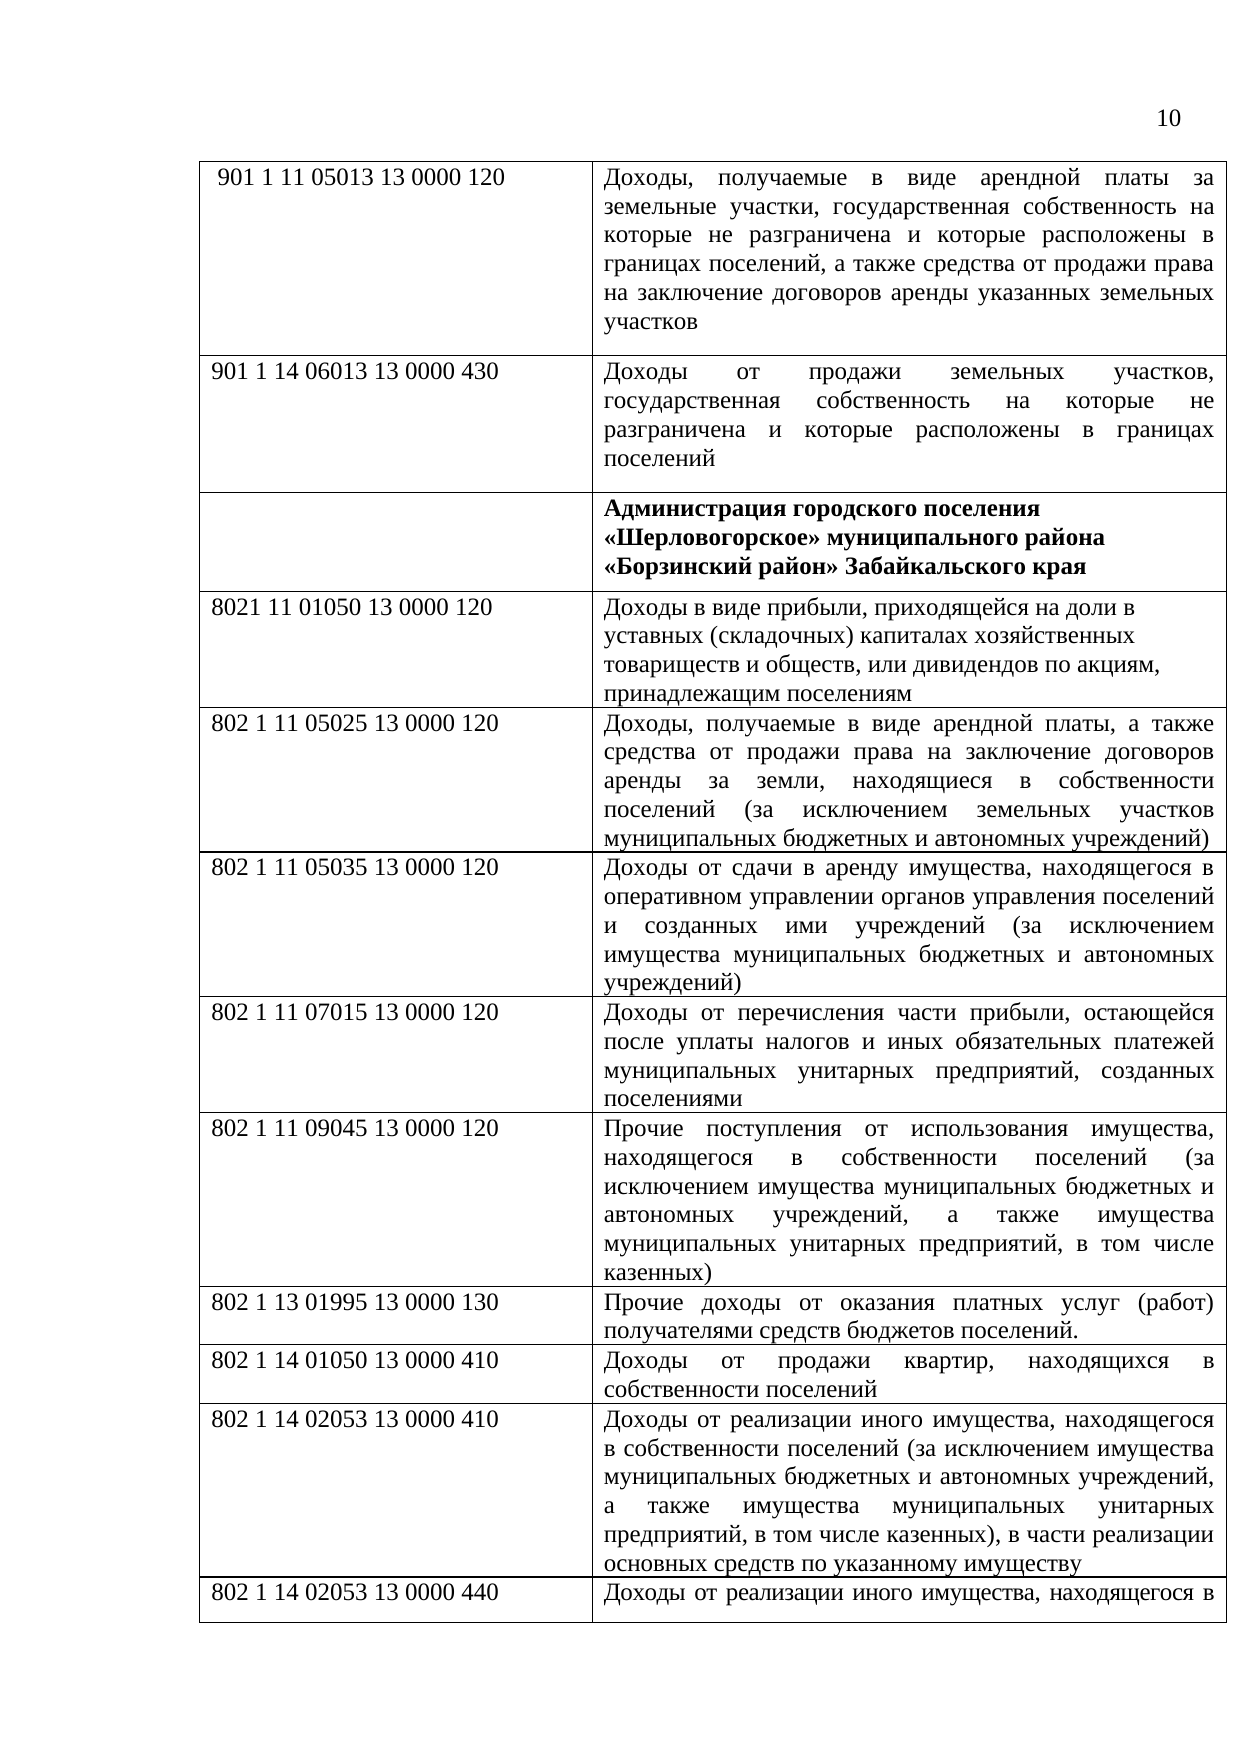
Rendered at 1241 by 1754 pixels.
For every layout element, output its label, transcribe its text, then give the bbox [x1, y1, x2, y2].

table_cell Доходы от реализации иного имущества, находящегося в собственности поселений (за исключением имущества муниципальных бюджетных и автономных учреждений, а также имущества муниципальных унитарных предприятий, в том числе казенных), в части реализации основных средств по указанному имуществу [593, 1404, 1226, 1576]
table_cell Доходы от сдачи в аренду имущества, находящегося в оперативном управлении органов управления поселений и созданных ими учреждений (за исключением имущества муниципальных бюджетных и автономных учреждений) [593, 853, 1226, 996]
table_cell Доходы от перечисления части прибыли, остающейся после уплаты налогов и иных обязательных платежей муниципальных унитарных предприятий, созданных поселениями [593, 997, 1226, 1112]
table_cell 901 1 11 05013 13 0000 120 [200, 162, 592, 355]
table_cell 8021 11 01050 13 0000 120 [200, 592, 592, 707]
table_cell 802 1 11 05025 13 0000 120 [200, 708, 592, 851]
table_cell 802 1 11 05035 13 0000 120 [200, 853, 592, 996]
table_cell 802 1 11 07015 13 0000 120 [200, 997, 592, 1112]
table_cell 901 1 14 06013 13 0000 430 [200, 356, 592, 492]
table_cell Доходы от продажи земельных участков, государственная собственность на которые не разграничена и которые расположены в границах поселений [593, 356, 1226, 492]
table_cell [200, 493, 592, 591]
table_cell Прочие доходы от оказания платных услуг (работ) получателями средств бюджетов поселений. [593, 1287, 1226, 1344]
table_cell Доходы, получаемые в виде арендной платы, а также средства от продажи права на заключение договоров аренды за земли, находящиеся в собственности поселений (за исключением земельных участков муниципальных бюджетных и автономных учреждений) [593, 708, 1226, 851]
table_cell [593, 1578, 1226, 1622]
table_cell Доходы от продажи квартир, находящихся в собственности поселений [593, 1345, 1226, 1403]
table_cell 802 1 11 09045 13 0000 120 [200, 1113, 592, 1286]
table_cell Доходы в виде прибыли, приходящейся на доли в уставных (складочных) капиталах хозяйственных товариществ и обществ, или дивидендов по акциям, принадлежащим поселениям [593, 592, 1226, 707]
table_cell Прочие поступления от использования имущества, находящегося в собственности поселений (за исключением имущества муниципальных бюджетных и автономных учреждений, а также имущества муниципальных унитарных предприятий, в том числе казенных) [593, 1113, 1226, 1286]
table_cell Администрация городского поселения «Шерловогорское» муниципального района «Борзинский район» Забайкальского края [593, 493, 1226, 591]
table_cell Доходы, получаемые в виде арендной платы за земельные участки, государственная собственность на которые не разграничена и которые расположены в границах поселений, а также средства от продажи права на заключение договоров аренды указанных земельных участков [593, 162, 1226, 355]
table_cell 802 1 14 01050 13 0000 410 [200, 1345, 592, 1403]
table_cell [200, 1578, 592, 1622]
table_cell 802 1 14 02053 13 0000 410 [200, 1404, 592, 1576]
table_cell 802 1 13 01995 13 0000 130 [200, 1287, 592, 1344]
